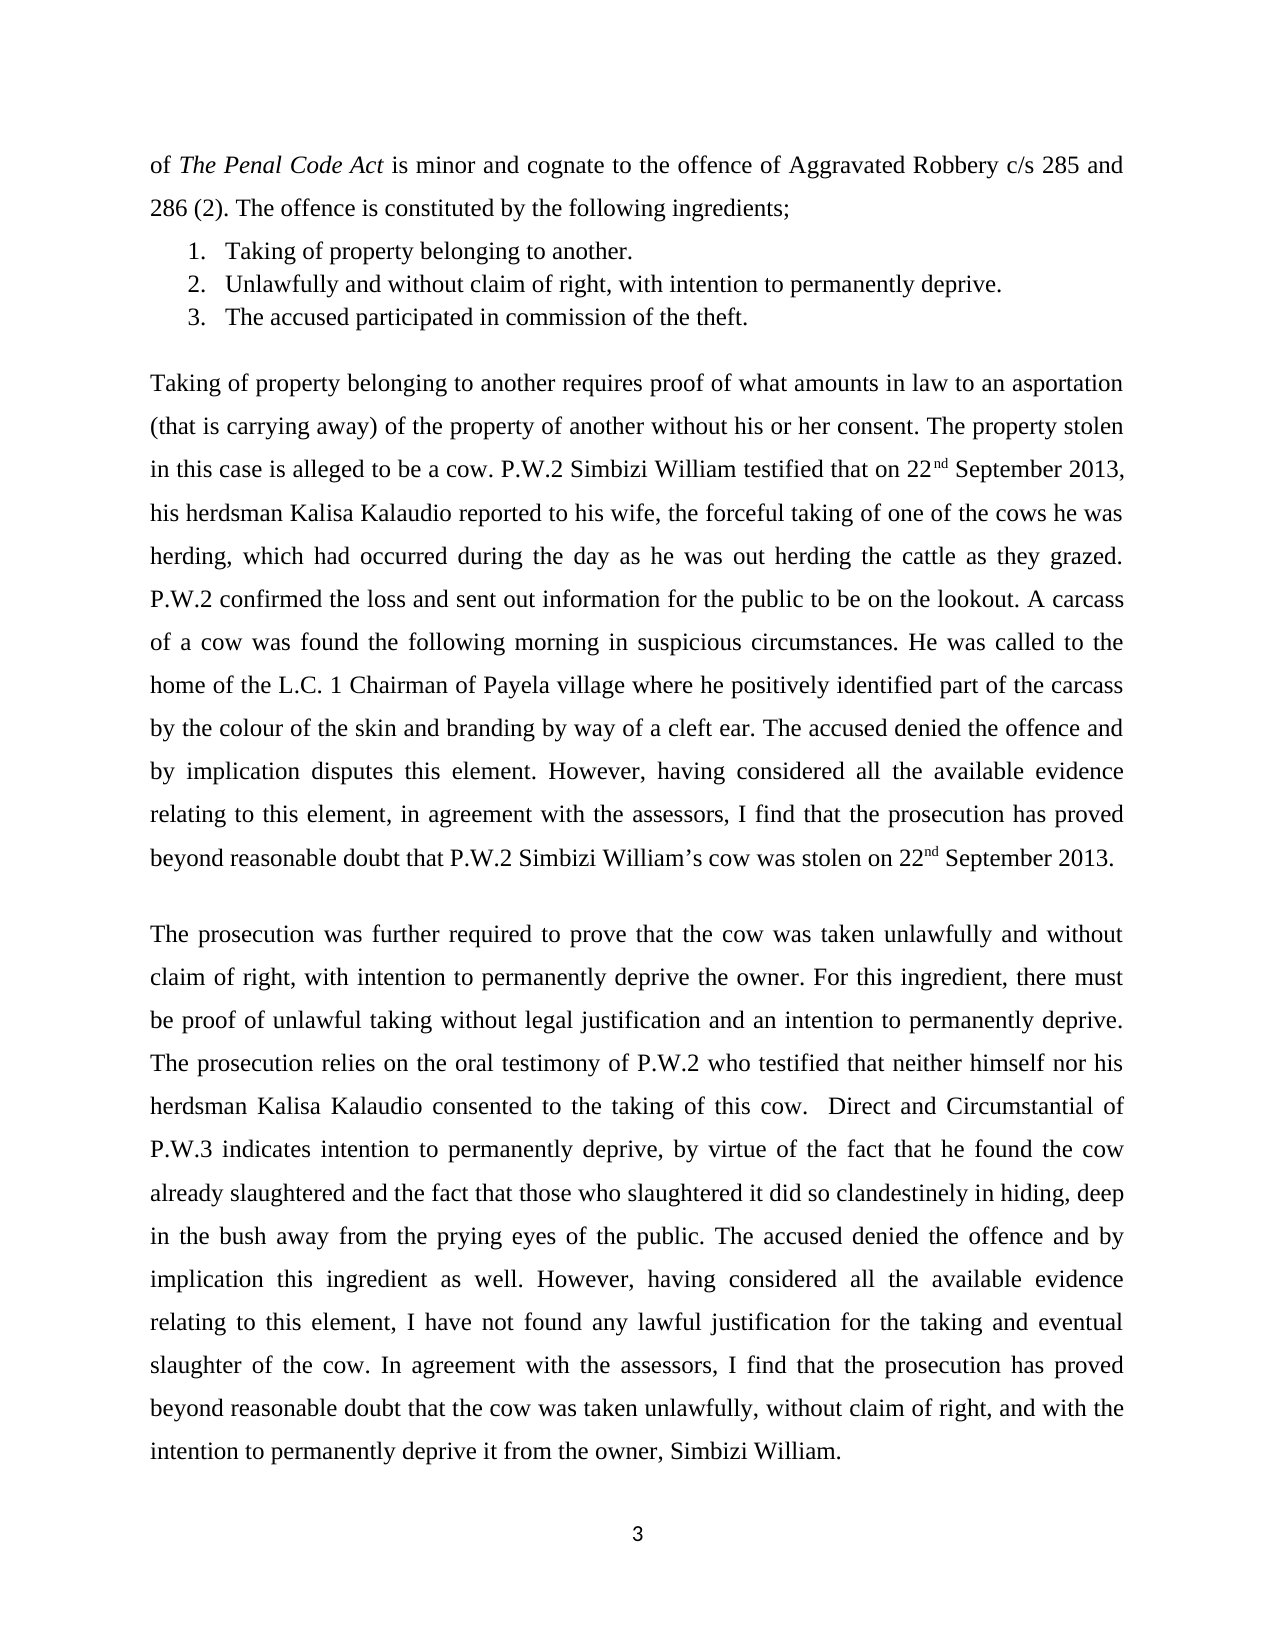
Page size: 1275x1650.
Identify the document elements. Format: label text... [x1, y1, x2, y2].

text The prosecution was further required to prove that the cow was taken unlawfully and without claim of right, with intention to permanently deprive the owner. For this ingredient, there must be proof of unlawful taking without legal justification and an intention to permanently deprive. The prosecution relies on the oral testimony of P.W.2 who testified that neither himself nor his herdsman Kalisa Kalaudio consented to the taking of this cow. Direct and Circumstantial of P.W.3 indicates intention to permanently deprive, by virtue of the fact that he found the cow already slaughtered and the fact that those who slaughtered it did so clandestinely in hiding, deep in the bush away from the prying eyes of the public. The accused denied the offence and by implication this ingredient as well. However, having considered all the available evidence relating to this element, I have not found any lawful justification for the taking and eventual slaughter of the cow. In agreement with the assessors, I find that the prosecution has proved beyond reasonable doubt that the cow was taken unlawfully, without claim of right, and with the intention to permanently deprive it from the owner, Simbizi William. [150, 919, 1125, 1465]
list Unlawfully and without claim of right, with intention to permanently deprive. [187, 269, 1125, 298]
list Taking of property belonging to another. [187, 236, 1125, 265]
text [150, 150, 1125, 222]
list The accused participated in commission of the theft. [187, 302, 1125, 331]
text Taking of property belonging to another requires proof of what amounts in law to an asportation (that is carrying away) of the property of another without his or her consent. The property stolen in this case is alleged to be a cow. P.W.2 Simbizi William testified that on 22nd September 2013, his herdsman Kalisa Kalaudio reported to his wife, the forceful taking of one of the cows he was herding, which had occurred during the day as he was out herding the cattle as they grazed. P.W.2 confirmed the loss and sent out information for the public to be on the lookout. A carcass of a cow was found the following morning in suspicious circumstances. He was called to the home of the L.C. 1 Chairman of Payela village where he positively identified part of the carcass by the colour of the skin and branding by way of a cleft ear. The accused denied the offence and by implication disputes this element. However, having considered all the available evidence relating to this element, in agreement with the assessors, I find that the prosecution has proved beyond reasonable doubt that P.W.2 Simbizi William’s cow was stolen on 22nd September 2013. [150, 368, 1125, 871]
